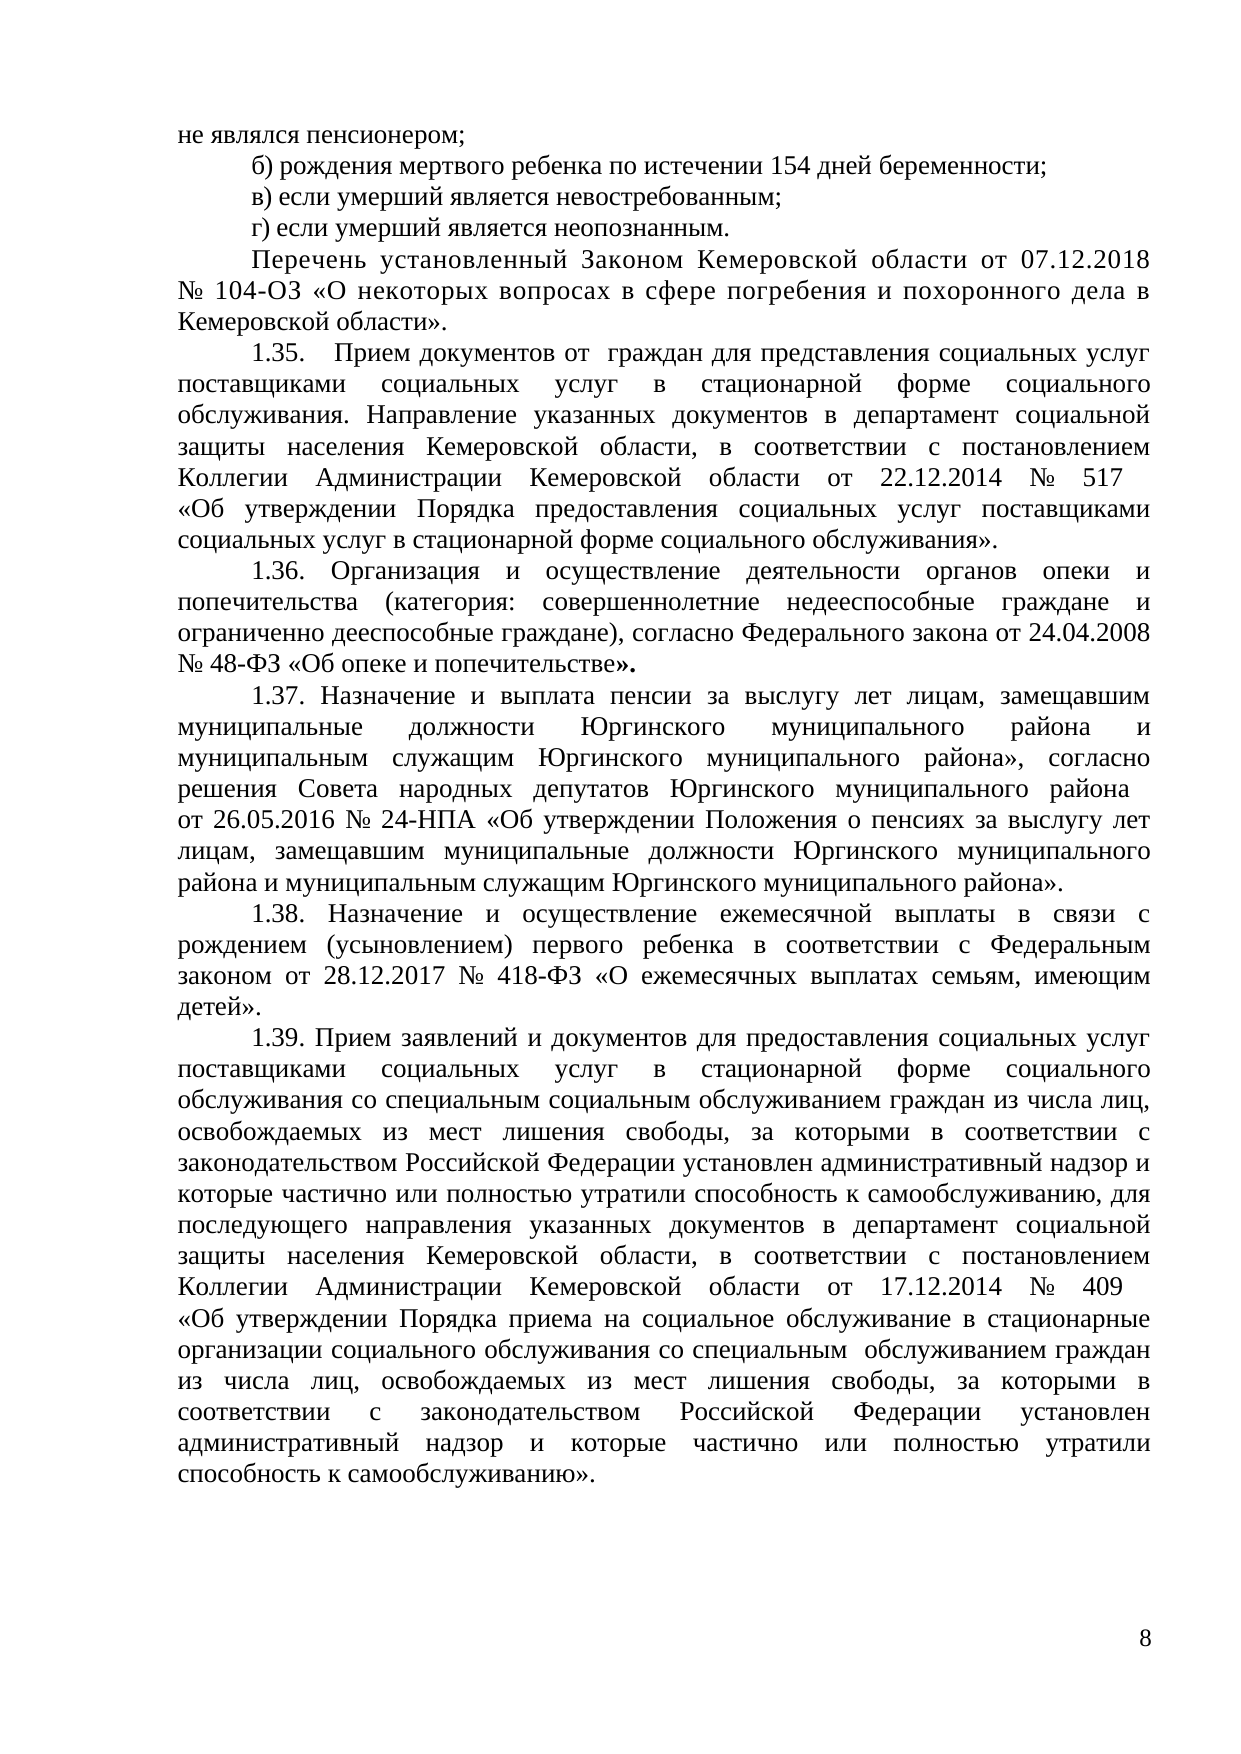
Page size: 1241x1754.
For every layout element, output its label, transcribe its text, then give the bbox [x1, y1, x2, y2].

text б) рождения мертвого ребенка по истечении 154 дней беременности; [177, 149, 1152, 180]
text г) если умерший является неопознанным. [177, 212, 1152, 243]
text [177, 118, 1152, 149]
list Прием документов от граждан для представления социальных услуг поставщиками социальных услуг в стационарной форме социального обслуживания. Направление указанных документов в департамент социальной защиты населения Кемеровской области, в соответствии с постановлением Коллегии Администрации Кемеровской области от 22.12.2014 № 517 «Об утверждении Порядка предоставления социальных услуг поставщиками социальных услуг в стационарной форме социального обслуживания». [177, 336, 1152, 554]
text 1.36. Организация и осуществление деятельности органов опеки и попечительства (категория: совершеннолетние недееспособные граждане и ограниченно дееспособные граждане), согласно Федерального закона от 24.04.2008 № 48-ФЗ «Об опеке и попечительстве». [177, 554, 1152, 679]
text 1.38. Назначение и осуществление ежемесячной выплаты в связи с рождением (усыновлением) первого ребенка в соответствии с Федеральным законом от 28.12.2017 № 418-ФЗ «О ежемесячных выплатах семьям, имеющим детей». [177, 897, 1152, 1021]
text 1.39. Прием заявлений и документов для предоставления социальных услуг поставщиками социальных услуг в стационарной форме социального обслуживания со специальным социальным обслуживанием граждан из числа лиц, освобождаемых из мест лишения свободы, за которыми в соответствии с законодательством Российской Федерации установлен административный надзор и которые частично или полностью утратили способность к самообслуживанию, для последующего направления указанных документов в департамент социальной защиты населения Кемеровской области, в соответствии с постановлением Коллегии Администрации Кемеровской области от 17.12.2014 № 409 «Об утверждении Порядка приема на социальное обслуживание в стационарные организации социального обслуживания со специальным обслуживанием граждан из числа лиц, освобождаемых из мест лишения свободы, за которыми в соответствии с законодательством Российской Федерации установлен административный надзор и которые частично или полностью утратили способность к самообслуживанию». [177, 1021, 1152, 1488]
text Перечень установленный Законом Кемеровской области от 07.12.2018 № 104-ОЗ «О некоторых вопросах в сфере погребения и похоронного дела в Кемеровской области». [177, 243, 1152, 336]
text в) если умерший является невостребованным; [177, 180, 1152, 212]
text 1.37. Назначение и выплата пенсии за выслугу лет лицам, замещавшим муниципальные должности Юргинского муниципального района и муниципальным служащим Юргинского муниципального района», согласно решения Совета народных депутатов Юргинского муниципального района от 26.05.2016 № 24-НПА «Об утверждении Положения о пенсиях за выслугу лет лицам, замещавшим муниципальные должности Юргинского муниципального района и муниципальным служащим Юргинского муниципального района». [177, 679, 1152, 897]
